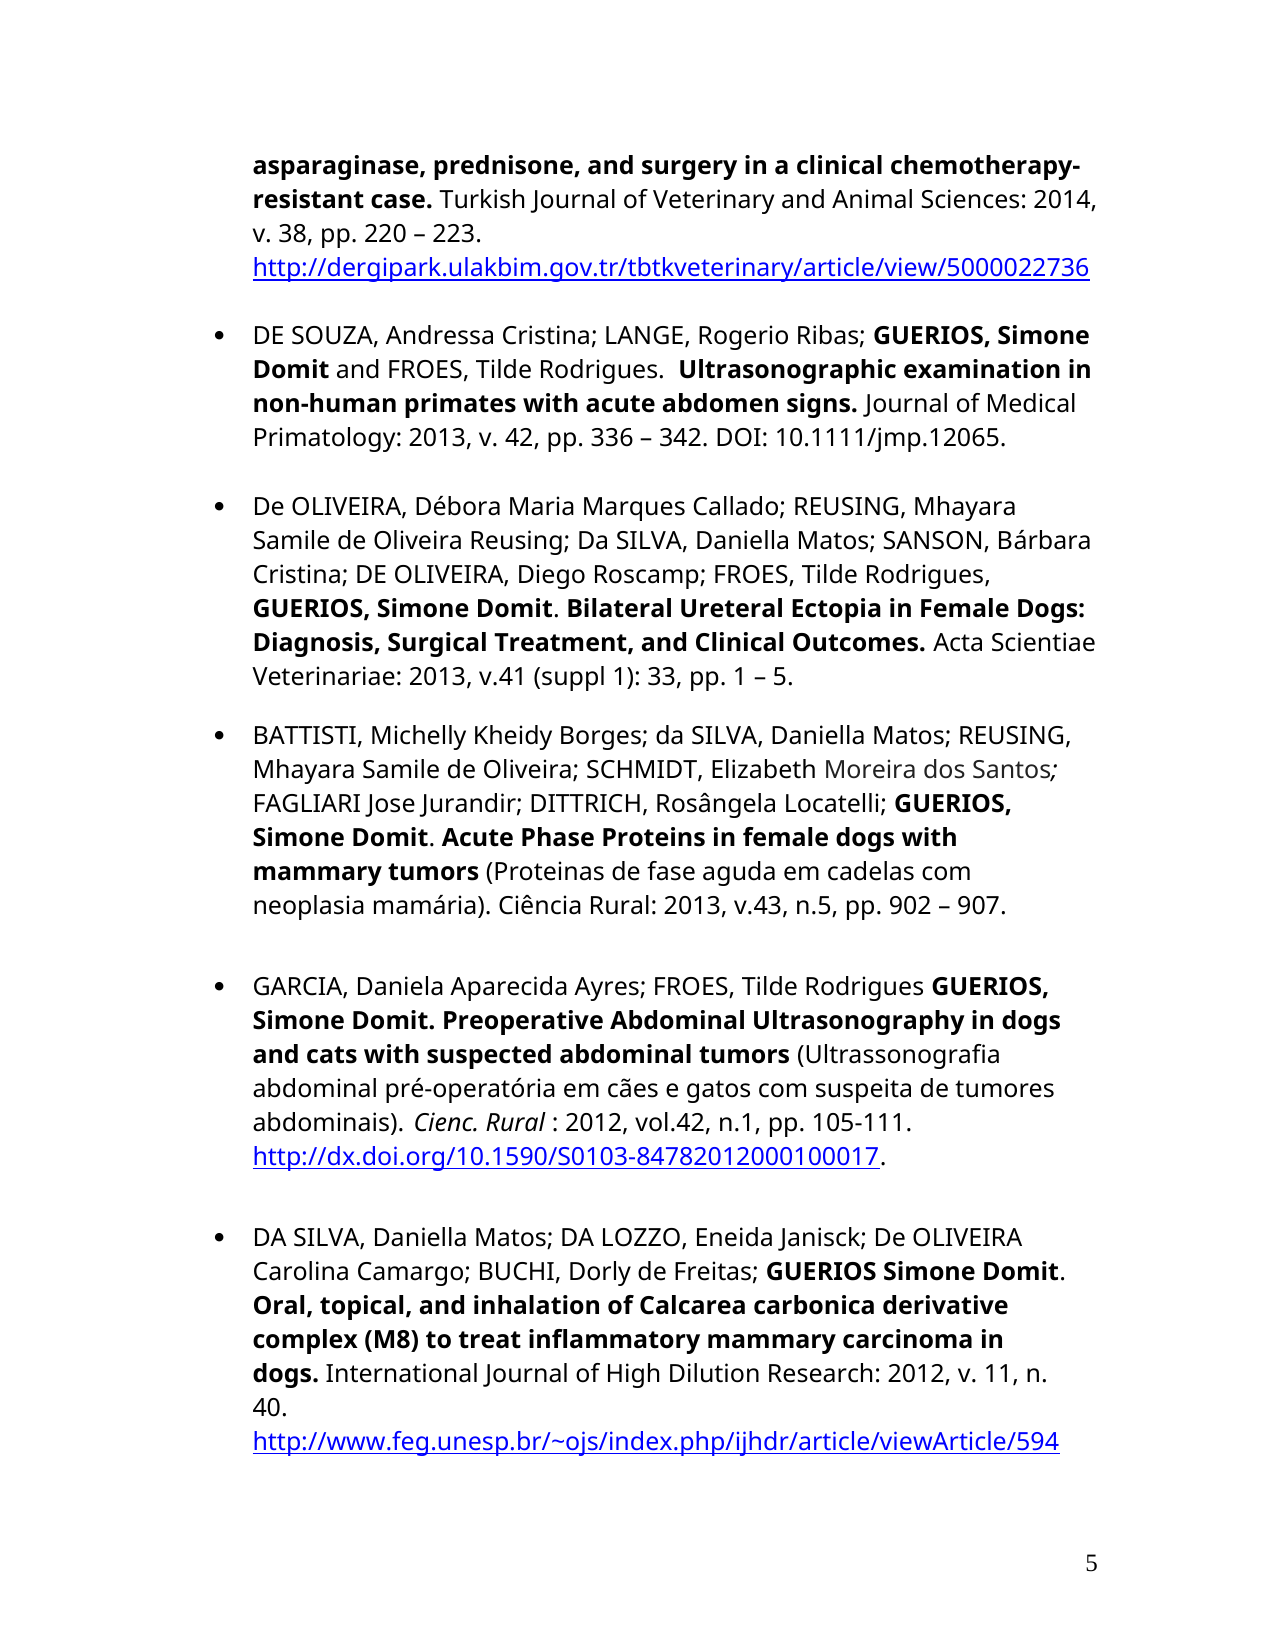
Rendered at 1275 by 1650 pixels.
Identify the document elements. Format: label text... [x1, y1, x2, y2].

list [215, 148, 1098, 284]
list DA SILVA, Daniella Matos; DA LOZZO, Eneida Janisck; De OLIVEIRA Carolina Camargo; BUCHI, Dorly de Freitas; GUERIOS Simone Domit. Oral, topical, and inhalation of Calcarea carbonica derivative complex (M8) to treat inflammatory mammary carcinoma in dogs. International Journal of High Dilution Research: 2012, v. 11, n. 40. http://www.feg.unesp.br/~ojs/index.php/ijhdr/article/viewArticle/594 [215, 1219, 1073, 1458]
list De OLIVEIRA, Débora Maria Marques Callado; REUSING, Mhayara Samile de Oliveira Reusing; Da SILVA, Daniella Matos; SANSON, Bárbara Cristina; DE OLIVEIRA, Diego Roscamp; FROES, Tilde Rodrigues, GUERIOS, Simone Domit. Bilateral Ureteral Ectopia in Female Dogs: Diagnosis, Surgical Treatment, and Clinical Outcomes. Acta Scientiae Veterinariae: 2013, v.41 (suppl 1): 33, pp. 1 – 5. [215, 488, 1098, 693]
list BATTISTI, Michelly Kheidy Borges; da SILVA, Daniella Matos; REUSING, Mhayara Samile de Oliveira; SCHMIDT, Elizabeth Moreira dos Santos; FAGLIARI Jose Jurandir; DITTRICH, Rosângela Locatelli; GUERIOS, Simone Domit. Acute Phase Proteins in female dogs with mammary tumors (Proteinas de fase aguda em cadelas com neoplasia mamária). Ciência Rural: 2013, v.43, n.5, pp. 902 – 907. [215, 718, 1073, 922]
list DE SOUZA, Andressa Cristina; LANGE, Rogerio Ribas; GUERIOS, Simone Domit and FROES, Tilde Rodrigues. Ultrasonographic examination in non-human primates with acute abdomen signs. Journal of Medical Primatology: 2013, v. 42, pp. 336 – 342. DOI: 10.1111/jmp.12065. [215, 318, 1098, 454]
list GARCIA, Daniela Aparecida Ayres; FROES, Tilde Rodrigues GUERIOS, Simone Domit. Preoperative Abdominal Ultrasonography in dogs and cats with suspected abdominal tumors (Ultrassonografia abdominal pré-operatória em cães e gatos com suspeita de tumores abdominais). Cienc. Rural : 2012, vol.42, n.1, pp. 105-111. http://dx.doi.org/10.1590/S0103-84782012000100017. [215, 968, 1073, 1173]
